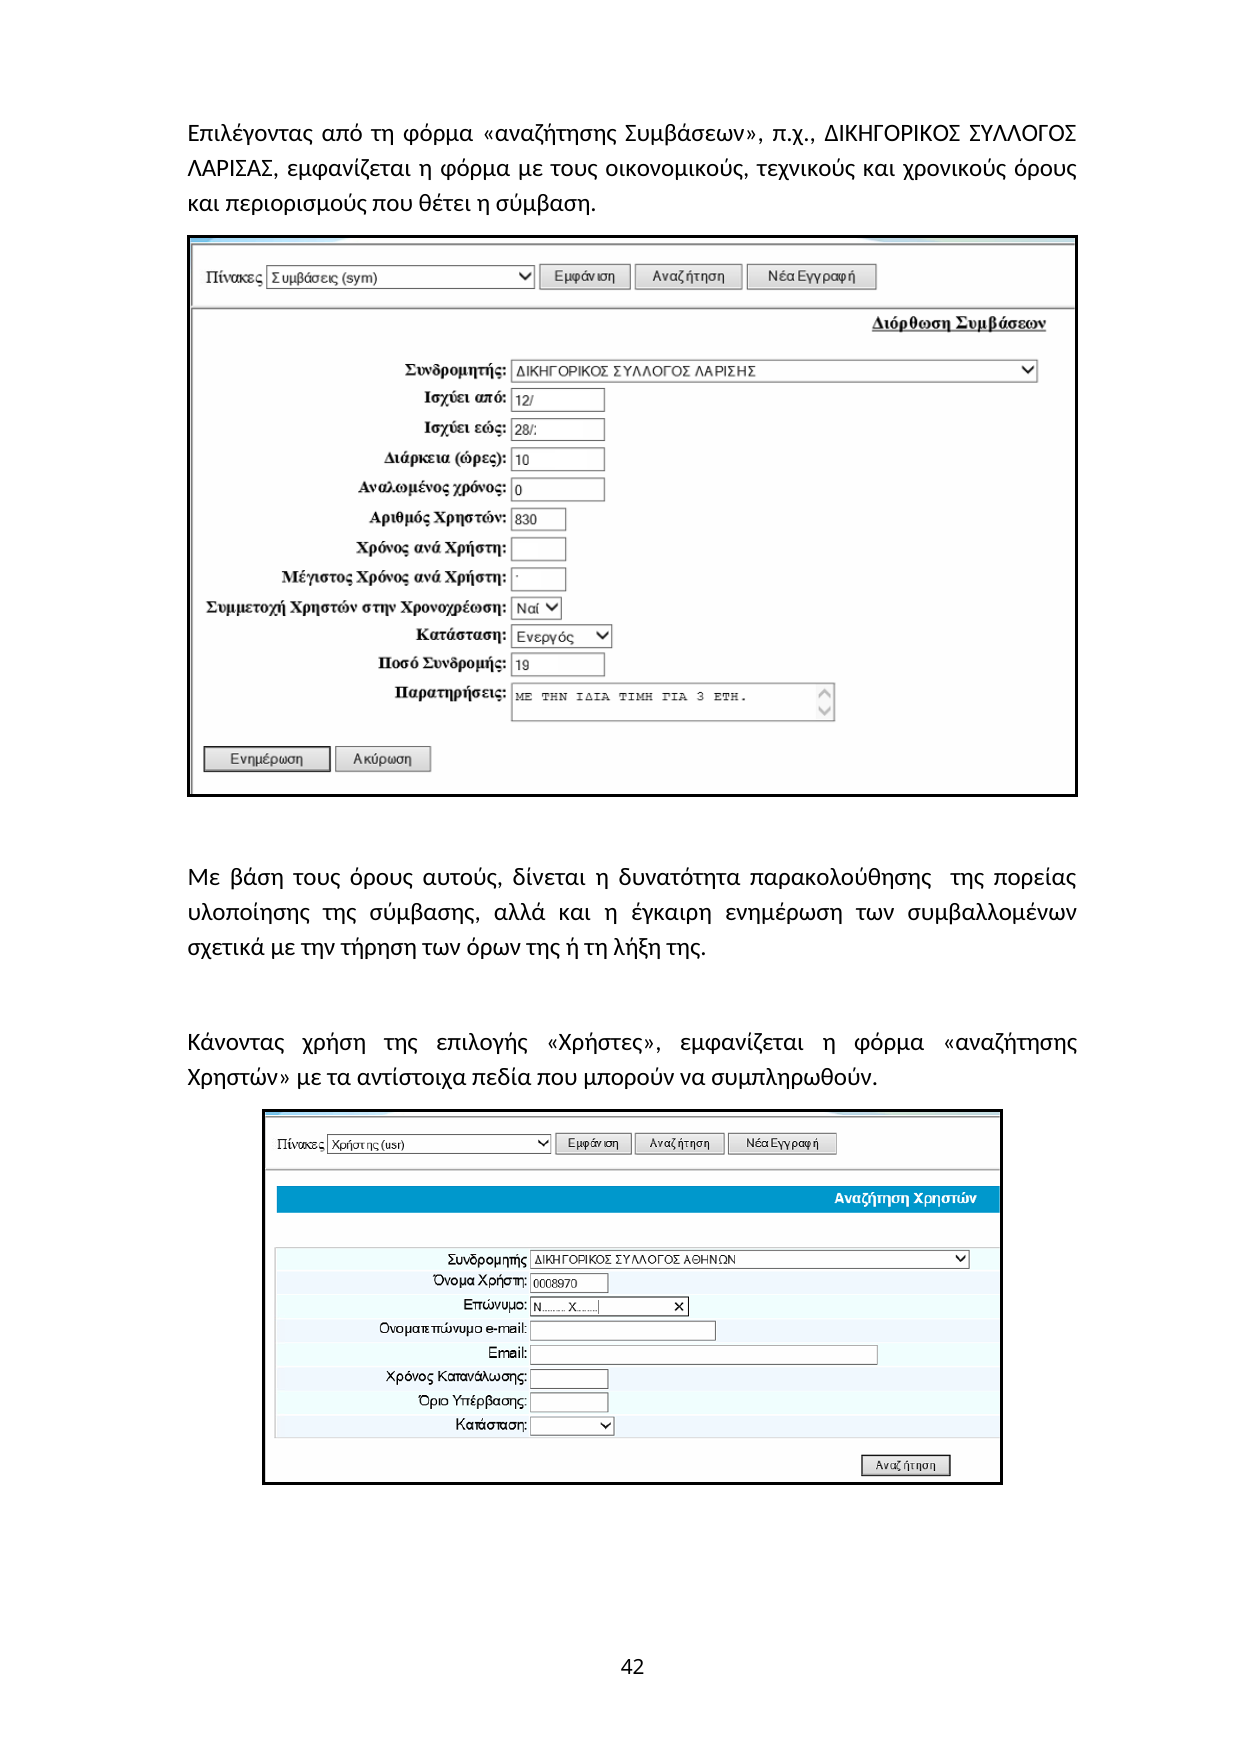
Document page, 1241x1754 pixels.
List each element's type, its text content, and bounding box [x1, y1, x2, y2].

text Επιλέγοντας από τη φόρμα «αναζήτησης Συμβάσεων», π.χ., ΔΙΚΗΓΟΡΙΚΟΣ ΣΥΛΛΟΓΟΣ ΛΑΡΙΣΑΣ, εμφανίζεται η φόρμα με τους οικονομικούς, τεχνικούς και χρονικούς όρους και περιορισμούς που θέτει η σύμβαση. [187, 117, 1078, 217]
picture [836, 1194, 843, 1202]
text Με βάση τους όρους αυτούς, δίνεται η δυνατότητα παρακολούθησης της πορείας υλοποίησης της σύμβασης, αλλά και η έγκαιρη ενημέρωση των συμβαλλομένων σχετικά με την τήρηση των όρων της ή τη λήξη της. [187, 861, 1078, 962]
picture [190, 238, 1075, 794]
text Κάνοντας χρήση της επιλογής «Χρήστες», εμφανίζεται η φόρμα «αναζήτησης Χρηστών» με τα αντίστοιχα πεδία που μπορούν να συμπληρωθούν. [187, 1026, 1078, 1092]
picture [902, 1196, 908, 1206]
picture [265, 1112, 1000, 1482]
picture [888, 1196, 894, 1206]
